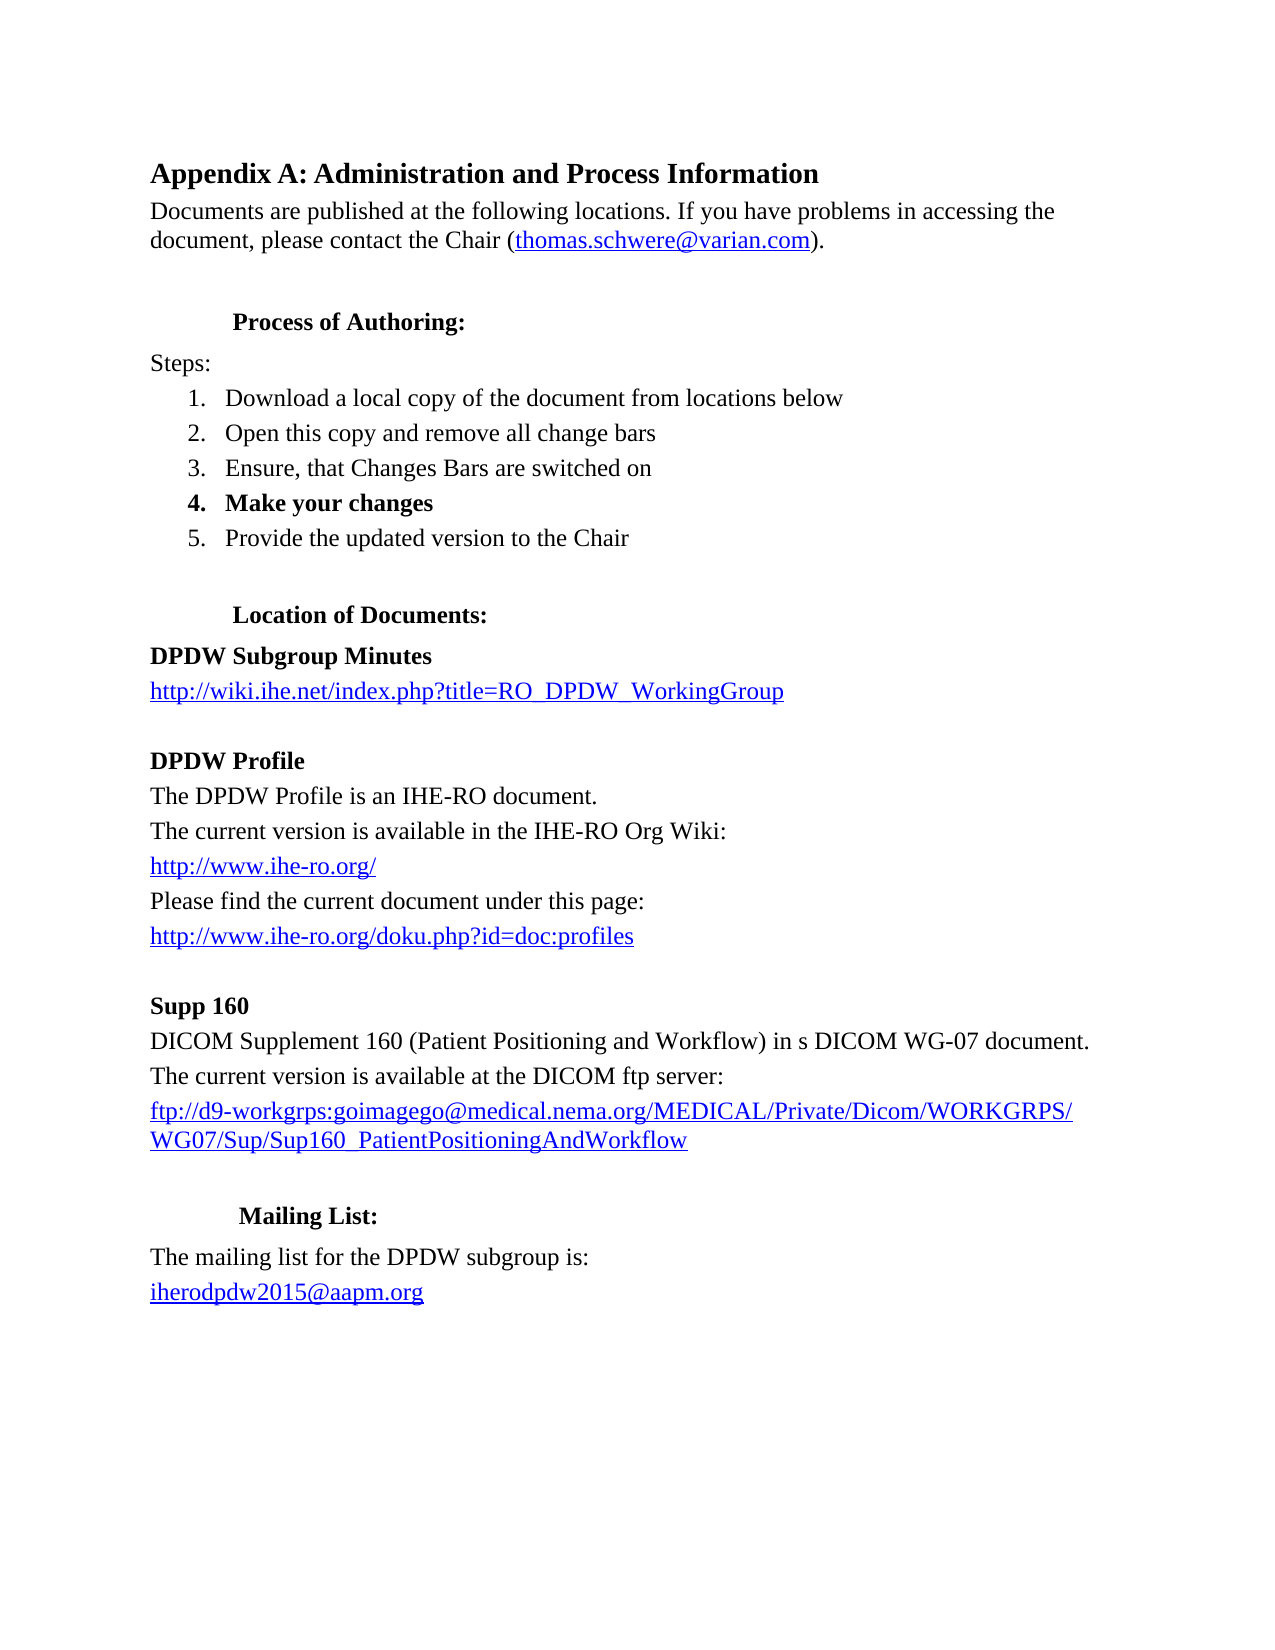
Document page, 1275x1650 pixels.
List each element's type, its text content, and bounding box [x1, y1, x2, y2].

text Please find the current document under this page: [150, 886, 1125, 915]
text The mailing list for the DPDW subgroup is: [150, 1242, 1125, 1271]
text ftp://d9-workgrps:goimagego@medical.nema.org/MEDICAL/Private/Dicom/WORKGRPS/WG07/Sup/Sup160_PatientPositioningAndWorkflow [150, 1096, 1125, 1153]
text DICOM Supplement 160 (Patient Positioning and Workflow) in s DICOM WG-07 document. [150, 1026, 1125, 1055]
text http://www.ihe-ro.org/ [150, 851, 1125, 880]
subtitle Mailing List: [232, 1201, 1125, 1230]
list Download a local copy of the document from locations below [187, 383, 1125, 412]
text http://www.ihe-ro.org/doku.php?id=doc:profiles [150, 921, 1125, 950]
text DPDW Subgroup Minutes [150, 641, 1125, 670]
text Steps: [150, 348, 1125, 377]
text Appendix A: Administration and Process Information [150, 156, 1125, 190]
subtitle Location of Documents: [150, 600, 1125, 628]
text http://wiki.ihe.net/index.php?title=RO_DPDW_WorkingGroup [150, 676, 1125, 705]
text iherodpdw2015@aapm.org [150, 1277, 1125, 1306]
text The DPDW Profile is an IHE-RO document. [150, 781, 1125, 810]
list Provide the updated version to the Chair [187, 523, 1125, 552]
list Open this copy and remove all change bars [187, 418, 1125, 447]
text Supp 160 [150, 991, 1125, 1020]
list Ensure, that Changes Bars are switched on [187, 453, 1125, 482]
text The current version is available in the IHE-RO Org Wiki: [150, 816, 1125, 845]
list Make your changes [187, 488, 1125, 517]
text Documents are published at the following locations. If you have problems in accessing the document, please contact the Chair (thomas.schwere@varian.com). [150, 196, 1125, 253]
text The current version is available at the DICOM ftp server: [150, 1061, 1125, 1090]
text DPDW Profile [150, 746, 1125, 775]
subtitle Process of Authoring: [232, 307, 1125, 336]
